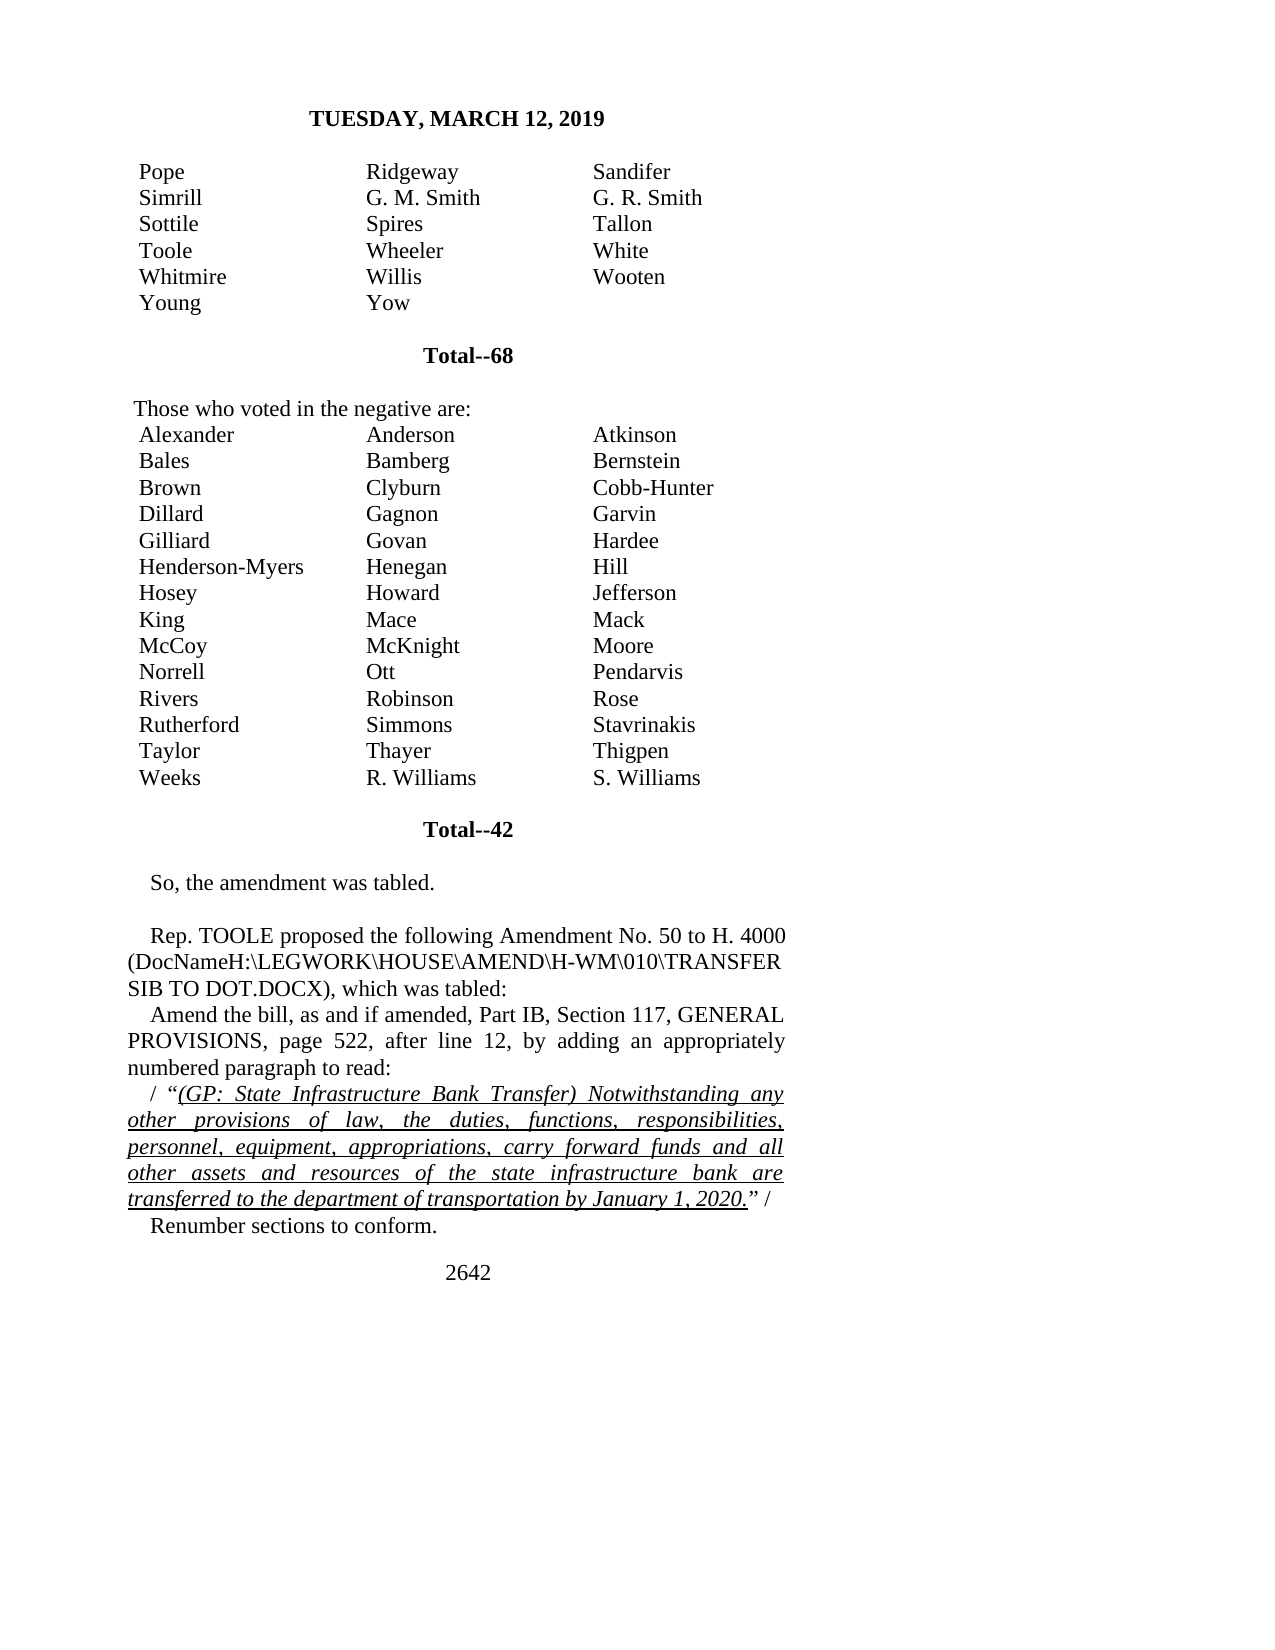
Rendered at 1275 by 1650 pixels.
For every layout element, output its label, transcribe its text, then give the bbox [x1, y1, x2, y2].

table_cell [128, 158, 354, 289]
text Those who voted in the negative are: [127, 395, 786, 421]
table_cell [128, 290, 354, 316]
text Renumber sections to conform. [127, 1212, 786, 1238]
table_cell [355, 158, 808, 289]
text / “(GP: State Infrastructure Bank Transfer) Notwithstanding any other provisions of law, the duties, functions, responsibilities, personnel, equipment, appropriations, carry forward funds and all other assets and resources of the state infrastructure bank are transferred to the department of transportation by January 1, 2020.” / [127, 1080, 786, 1212]
text Total--42 [127, 817, 786, 843]
text Amend the bill, as and if amended, Part IB, Section 117, GENERAL PROVISIONS, page 522, after line 12, by adding an appropriately numbered paragraph to read: [127, 1001, 786, 1080]
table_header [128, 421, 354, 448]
text So, the amendment was tabled. [127, 869, 786, 896]
text Total--68 [127, 342, 786, 368]
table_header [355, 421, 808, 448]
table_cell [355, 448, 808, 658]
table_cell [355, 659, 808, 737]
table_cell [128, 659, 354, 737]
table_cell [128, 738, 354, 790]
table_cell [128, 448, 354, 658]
text Rep. TOOLE proposed the following Amendment No. 50 to H. 4000 (DocNameH:\LEGWORK\HOUSE\AMEND\H-WM\010\TRANSFER SIB TO DOT.DOCX), which was tabled: [127, 922, 786, 1001]
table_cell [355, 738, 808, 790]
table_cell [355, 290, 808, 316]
